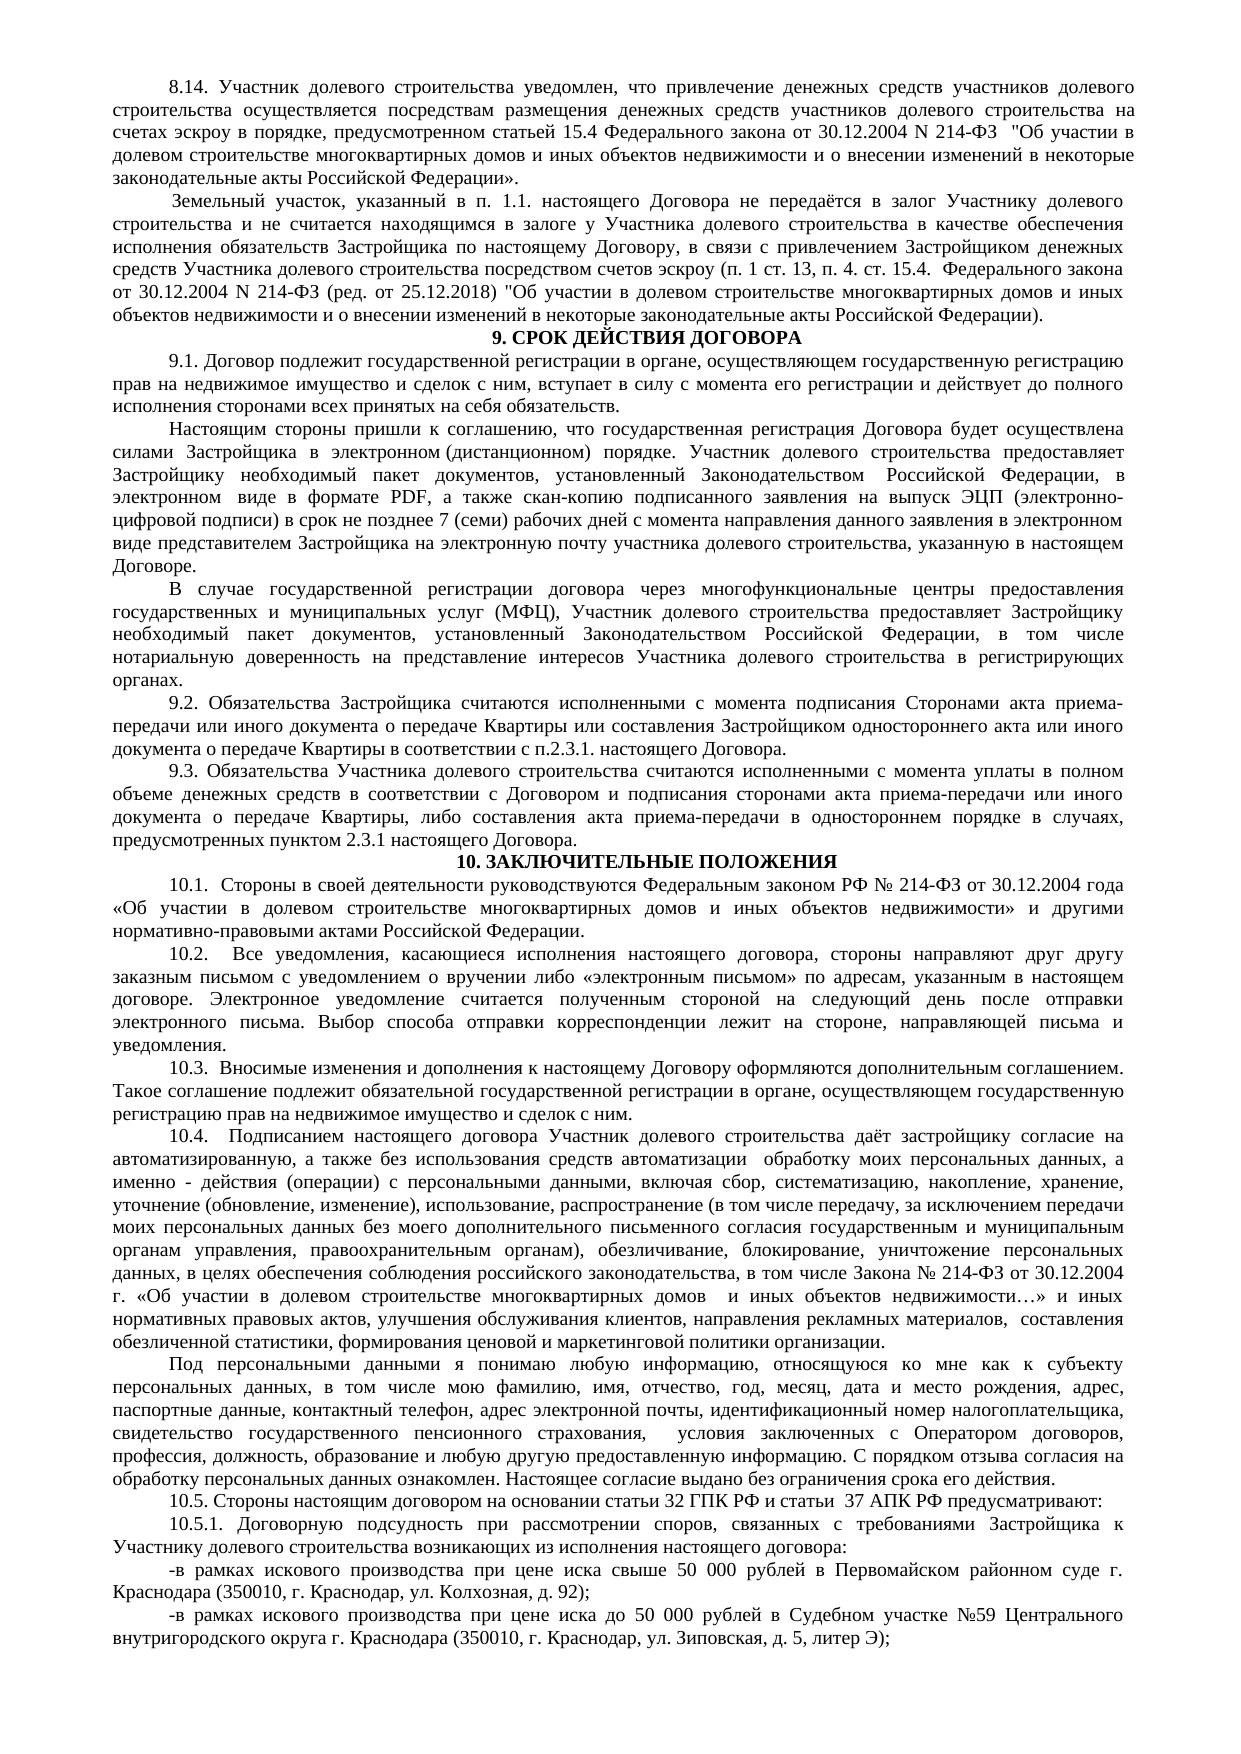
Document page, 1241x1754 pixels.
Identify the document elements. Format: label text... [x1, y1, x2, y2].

text 9.1. Договор подлежит государственной регистрации в органе, осуществляющем государственную регистрацию прав на недвижимое имущество и сделок с ним, вступает в силу с момента его регистрации и действует до полного исполнения сторонами всех принятых на себя обязательств. [112, 349, 1125, 417]
text 10.4. Подписанием настоящего договора Участник долевого строительства даёт застройщику согласие на автоматизированную, а также без использования средств автоматизации обработку моих персональных данных, а именно - действия (операции) с персональными данными, включая сбор, систематизацию, накопление, хранение, уточнение (обновление, изменение), использование, распространение (в том числе передачу, за исключением передачи моих персональных данных без моего дополнительного письменного согласия государственным и муниципальным органам управления, правоохранительным органам), обезличивание, блокирование, уничтожение персональных данных, в целях обеспечения соблюдения российского законодательства, в том числе Закона № 214-ФЗ от 30.12.2004 г. «Об участии в долевом строительстве многоквартирных домов и иных объектов недвижимости…» и иных нормативных правовых актов, улучшения обслуживания клиентов, направления рекламных материалов, составления обезличенной статистики, формирования ценовой и маркетинговой политики организации. [112, 1124, 1125, 1352]
text 9.2. Обязательства Застройщика считаются исполненными с момента подписания Сторонами акта приема-передачи или иного документа о передаче Квартиры или составления Застройщиком одностороннего акта или иного документа о передаче Квартиры в соответствии с п.2.3.1. настоящего Договора. [112, 691, 1125, 759]
text 10.3. Вносимые изменения и дополнения к настоящему Договору оформляются дополнительным соглашением. Такое соглашение подлежит обязательной государственной регистрации в органе, осуществляющем государственную регистрацию прав на недвижимое имущество и сделок с ним. [112, 1056, 1125, 1124]
text -в рамках искового производства при цене иска до 50 000 рублей в Судебном участке №59 Центрального внутригородского округа г. Краснодара (350010, г. Краснодар, ул. Зиповская, д. 5, литер Э); [112, 1603, 1125, 1649]
text -в рамках искового производства при цене иска свыше 50 000 рублей в Первомайском районном суде г. Краснодара (350010, г. Краснодар, ул. Колхозная, д. 92); [112, 1558, 1125, 1603]
text 9.3. Обязательства Участника долевого строительства считаются исполненными с момента уплаты в полном объеме денежных средств в соответствии с Договором и подписания сторонами акта приема-передачи или иного документа о передаче Квартиры, либо составления акта приема-передачи в одностороннем порядке в случаях, предусмотренных пунктом 2.3.1 настоящего Договора. [112, 759, 1125, 851]
text 10. ЗАКЛЮЧИТЕЛЬНЫЕ ПОЛОЖЕНИЯ [112, 851, 1125, 873]
text 9. СРОК ДЕЙСТВИЯ ДОГОВОРА [112, 326, 1125, 349]
text Под персональными данными я понимаю любую информацию, относящуюся ко мне как к субъекту персональных данных, в том числе мою фамилию, имя, отчество, год, месяц, дата и место рождения, адрес, паспортные данные, контактный телефон, адрес электронной почты, идентификационный номер налогоплательщика, свидетельство государственного пенсионного страхования, условия заключенных с Оператором договоров, профессия, должность, образование и любую другую предоставленную информацию. С порядком отзыва согласия на обработку персональных данных ознакомлен. Настоящее согласие выдано без ограничения срока его действия. [112, 1352, 1125, 1489]
text 10.5.1. Договорную подсудность при рассмотрении споров, связанных с требованиями Застройщика к Участнику долевого строительства возникающих из исполнения настоящего договора: [112, 1512, 1125, 1558]
text 10.5. Стороны настоящим договором на основании статьи 32 ГПК РФ и статьи 37 АПК РФ предусматривают: [112, 1489, 1125, 1512]
text Настоящим стороны пришли к соглашению, что государственная регистрация Договора будет осуществлена силами Застройщика в электронном (дистанционном) порядке. Участник долевого строительства предоставляет Застройщику необходимый пакет документов, установленный Законодательством Российской Федерации, в электронном виде в формате PDF, а также скан-копию подписанного заявления на выпуск ЭЦП (электронно-цифровой подписи) в срок не позднее 7 (семи) рабочих дней с момента направления данного заявления в электронном виде представителем Застройщика на электронную почту участника долевого строительства, указанную в настоящем Договоре. [112, 417, 1125, 577]
text 10.1. Стороны в своей деятельности руководствуются Федеральным законом РФ № 214-ФЗ от 30.12.2004 года «Об участии в долевом строительстве многоквартирных домов и иных объектов недвижимости» и другими нормативно-правовыми актами Российской Федерации. [112, 873, 1125, 942]
text 8.14. Участник долевого строительства уведомлен, что привлечение денежных средств участников долевого строительства осуществляется посредствам размещения денежных средств участников долевого строительства на счетах эскроу в порядке, предусмотренном статьей 15.4 Федерального закона от 30.12.2004 N 214-ФЗ "Об участии в долевом строительстве многоквартирных домов и иных объектов недвижимости и о внесении изменений в некоторые законодательные акты Российской Федерации». [112, 75, 1136, 189]
text 10.2. Все уведомления, касающиеся исполнения настоящего договора, стороны направляют друг другу заказным письмом с уведомлением о вручении либо «электронным письмом» по адресам, указанным в настоящем договоре. Электронное уведомление считается полученным стороной на следующий день после отправки электронного письма. Выбор способа отправки корреспонденции лежит на стороне, направляющей письма и уведомления. [112, 942, 1125, 1056]
text В случае государственной регистрации договора через многофункциональные центры предоставления государственных и муниципальных услуг (МФЦ), Участник долевого строительства предоставляет Застройщику необходимый пакет документов, установленный Законодательством Российской Федерации, в том числе нотариальную доверенность на представление интересов Участника долевого строительства в регистрирующих органах. [112, 577, 1125, 691]
text Земельный участок, указанный в п. 1.1. настоящего Договора не передаётся в залог Участнику долевого строительства и не считается находящимся в залоге у Участника долевого строительства в качестве обеспечения исполнения обязательств Застройщика по настоящему Договору, в связи с привлечением Застройщиком денежных средств Участника долевого строительства посредством счетов эскроу (п. 1 ст. 13, п. 4. ст. 15.4. Федерального закона от 30.12.2004 N 214-ФЗ (ред. от 25.12.2018) "Об участии в долевом строительстве многоквартирных домов и иных объектов недвижимости и о внесении изменений в некоторые законодательные акты Российской Федерации). [112, 189, 1125, 326]
